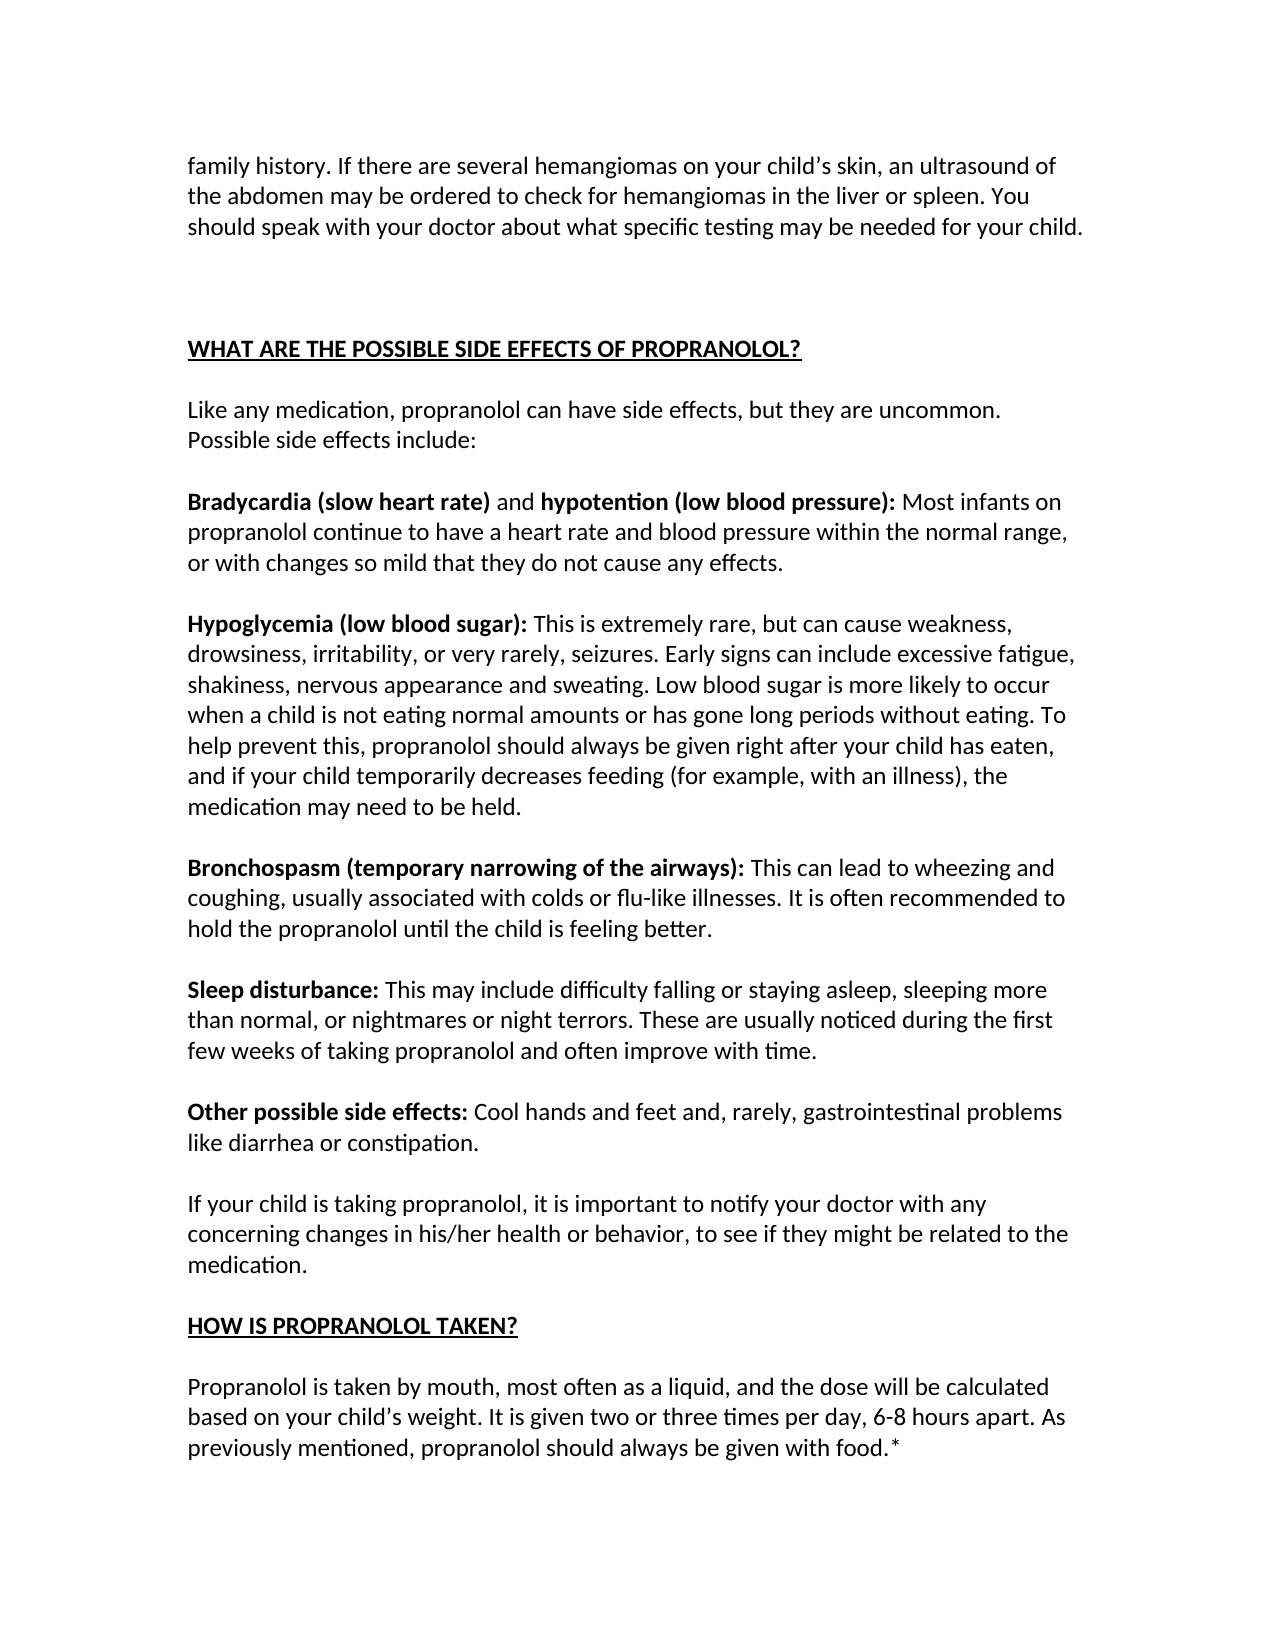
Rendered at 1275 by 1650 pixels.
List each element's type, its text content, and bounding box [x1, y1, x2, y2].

text Propranolol is taken by mouth, most often as a liquid, and the dose will be calculated based on your child’s weight. It is given two or three times per day, 6-8 hours apart. As previously mentioned, propranolol should always be given with food.* [187, 1371, 1087, 1462]
text Bradycardia (slow heart rate) and hypotention (low blood pressure): Most infants on propranolol continue to have a heart rate and blood pressure within the normal range, or with changes so mild that they do not cause any effects. [187, 486, 1087, 577]
text Like any medication, propranolol can have side effects, but they are uncommon. Possible side effects include: [187, 394, 1087, 455]
text Bronchospasm (temporary narrowing of the airways): This can lead to wheezing and coughing, usually associated with colds or flu-like illnesses. It is often recommended to hold the propranolol until the child is feeling better. [187, 852, 1087, 943]
text Other possible side effects: Cool hands and feet and, rarely, gastrointestinal problems like diarrhea or constipation. [187, 1096, 1087, 1157]
text Sleep disturbance: This may include difficulty falling or staying asleep, sleeping more than normal, or nightmares or night terrors. These are usually noticed during the first few weeks of taking propranolol and often improve with time. [187, 974, 1087, 1066]
text HOW IS PROPRANOLOL TAKEN? [187, 1310, 1087, 1340]
text Hypoglycemia (low blood sugar): This is extremely rare, but can cause weakness, drowsiness, irritability, or very rarely, seizures. Early signs can include excessive fatigue, shakiness, nervous appearance and sweating. Low blood sugar is more likely to occur when a child is not eating normal amounts or has gone long periods without eating. To help prevent this, propranolol should always be given right after your child has eaten, and if your child temporarily decreases feeding (for example, with an illness), the medication may need to be held. [187, 608, 1087, 821]
text WHAT ARE THE POSSIBLE SIDE EFFECTS OF PROPRANOLOL? [187, 333, 1087, 364]
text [187, 150, 1087, 242]
text If your child is taking propranolol, it is important to notify your doctor with any concerning changes in his/her health or behavior, to see if they might be related to the medication. [187, 1188, 1087, 1279]
